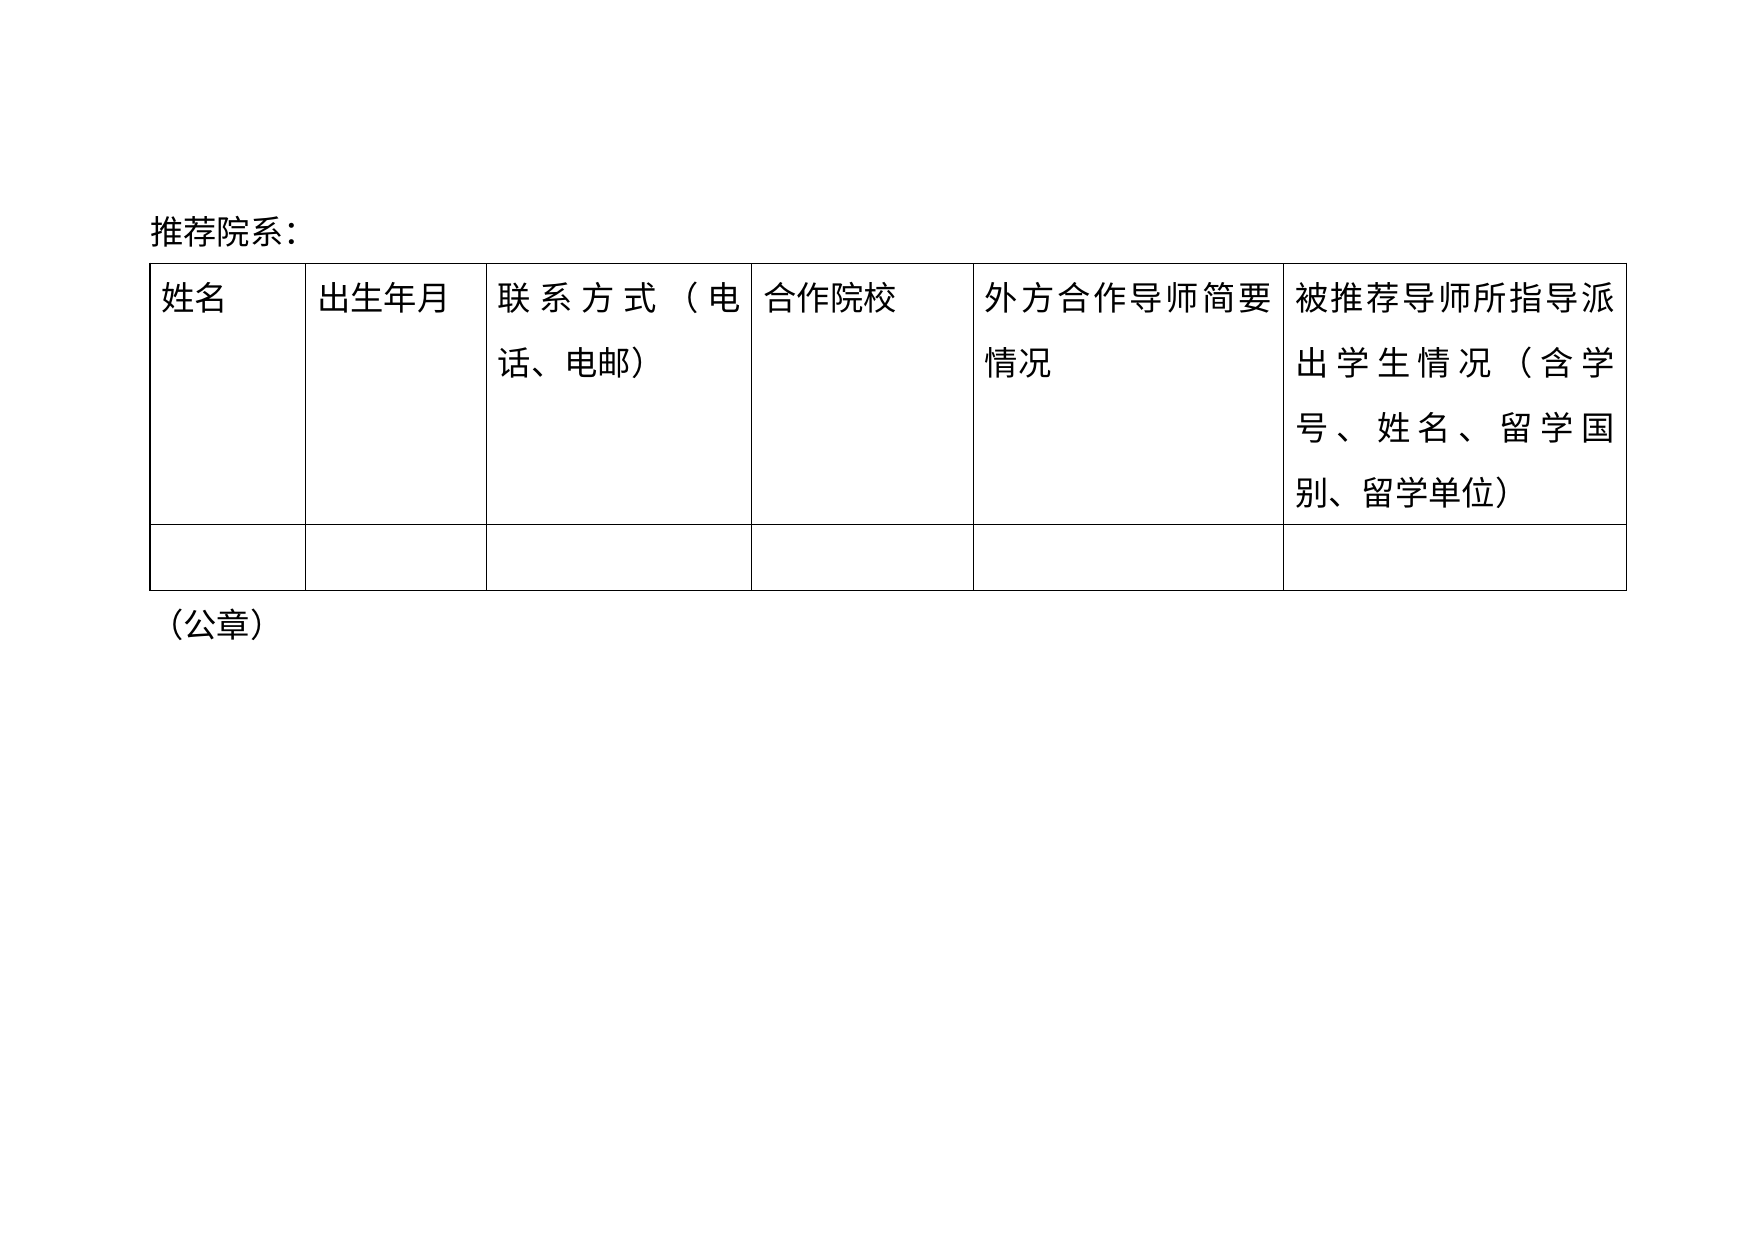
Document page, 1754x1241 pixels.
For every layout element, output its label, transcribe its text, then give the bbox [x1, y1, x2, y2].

text （公章） [150, 591, 1604, 656]
table_header 出生年月 [306, 264, 486, 524]
table_header 姓名 [151, 264, 305, 524]
table_header 合作院校 [752, 264, 973, 524]
table_header 被推荐导师所指导派出学生情况（含学号、姓名、留学国别、留学单位） [1284, 264, 1626, 524]
table_cell [487, 525, 751, 590]
table_cell [151, 525, 305, 590]
table_cell [974, 525, 1283, 590]
table_header 联系方式（电话、电邮） [487, 264, 751, 524]
table_cell [752, 525, 973, 590]
text 推荐院系： [150, 198, 1604, 263]
table_cell [1284, 525, 1626, 590]
table_header 外方合作导师简要情况 [974, 264, 1283, 524]
table_cell [306, 525, 486, 590]
